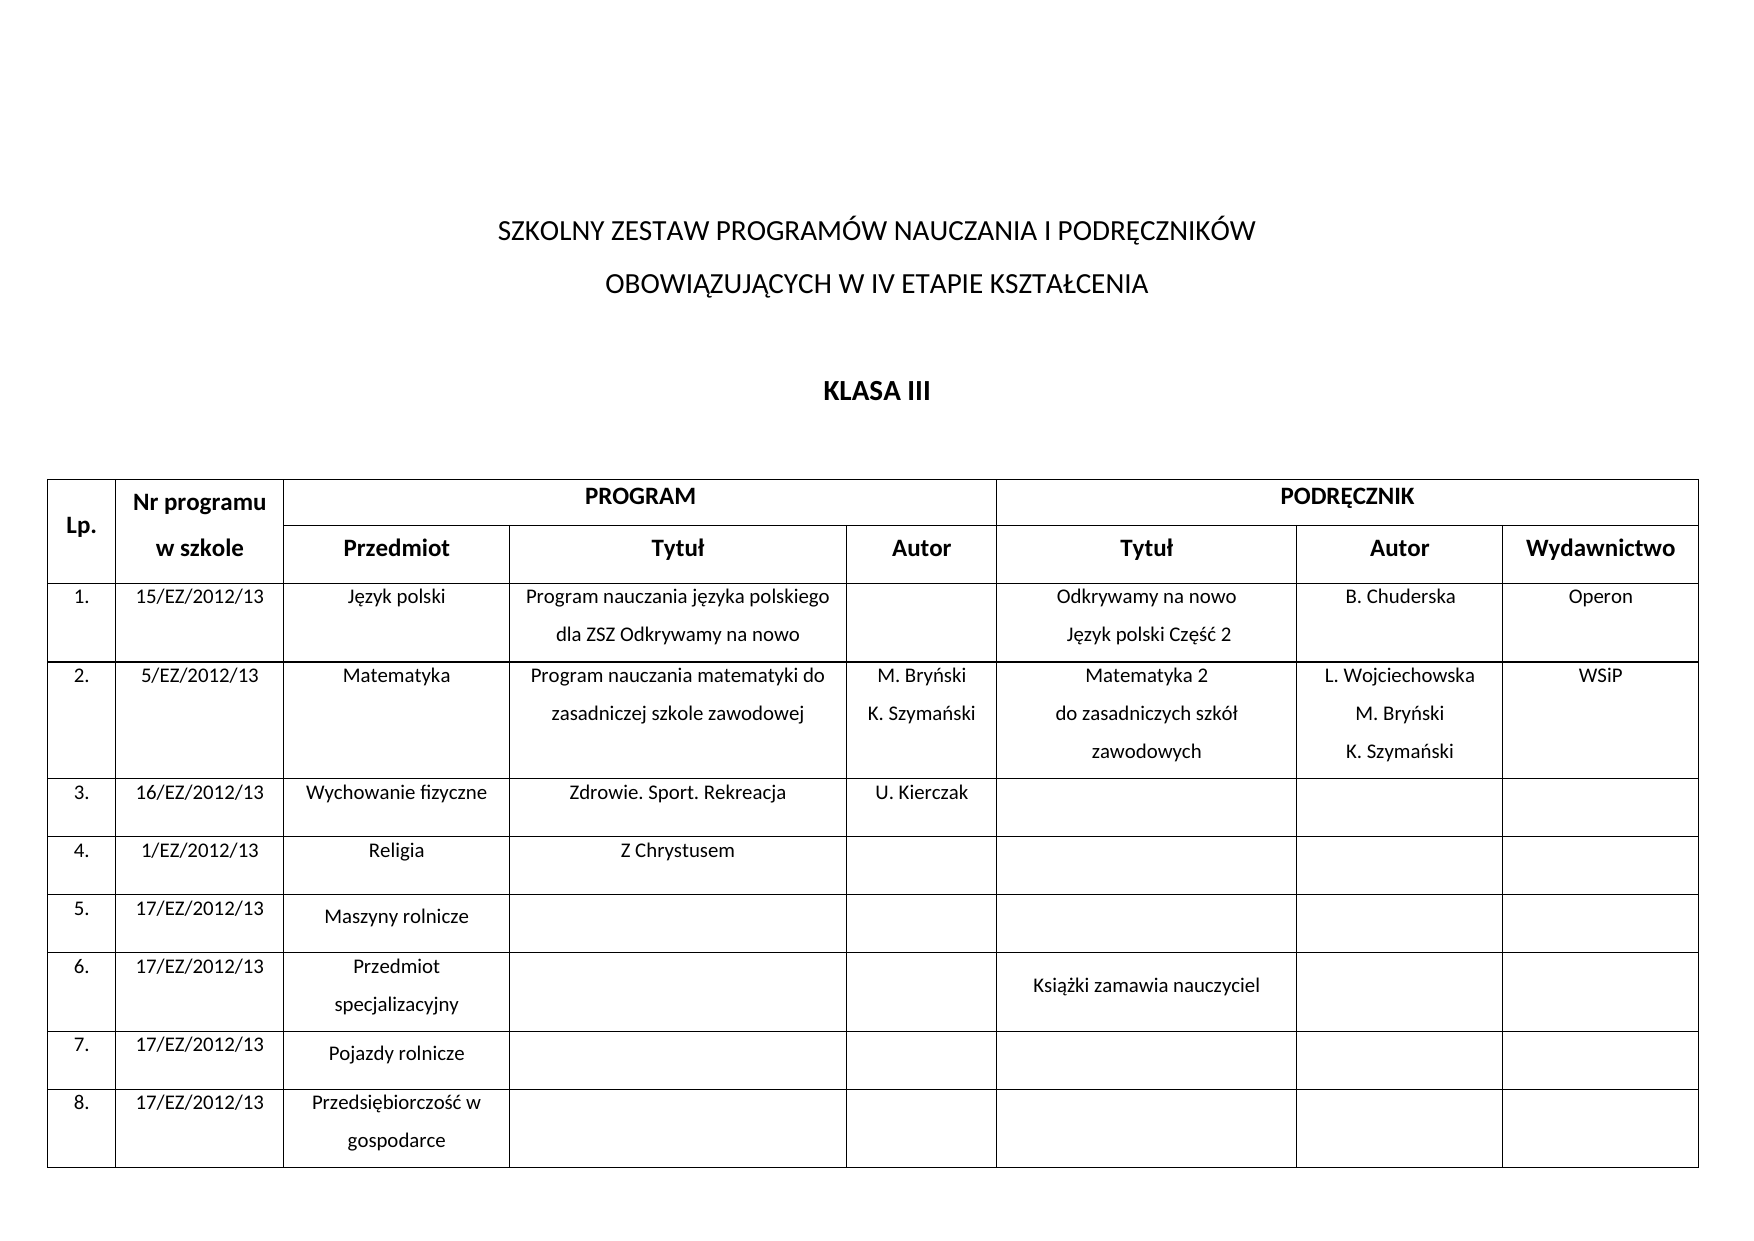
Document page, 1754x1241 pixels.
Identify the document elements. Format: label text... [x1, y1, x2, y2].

table_cell [1503, 895, 1698, 952]
table_cell 3. [48, 779, 115, 836]
table_cell 4. [48, 837, 115, 894]
table_cell Książki zamawia nauczyciel [997, 953, 1296, 1031]
table_cell 6. [48, 953, 115, 1031]
table_cell 17/EZ/2012/13 [116, 1090, 283, 1167]
table_cell [1503, 1090, 1698, 1167]
table_cell 1/EZ/2012/13 [116, 837, 283, 894]
table_cell [997, 895, 1296, 952]
table_cell [997, 1090, 1296, 1167]
table_cell [510, 1032, 846, 1088]
table_cell Z Chrystusem [510, 837, 846, 894]
table_cell 8. [48, 1090, 115, 1167]
table_cell Wydawnictwo [1503, 526, 1698, 582]
table_cell [1503, 953, 1698, 1031]
table_cell [1503, 1032, 1698, 1088]
table_cell Wychowanie fizyczne [284, 779, 509, 836]
table_cell 17/EZ/2012/13 [116, 895, 283, 952]
table_header Lp. [48, 480, 115, 582]
table_cell Matematyka [284, 663, 509, 778]
table_cell 5. [48, 895, 115, 952]
table_cell [847, 895, 996, 952]
table_cell [997, 779, 1296, 836]
table_cell [847, 837, 996, 894]
table_cell [1297, 837, 1502, 894]
table_cell [1503, 837, 1698, 894]
table_cell 16/EZ/2012/13 [116, 779, 283, 836]
table_cell Przedmiot [284, 526, 509, 582]
table_cell [1297, 779, 1502, 836]
table_cell Matematyka 2 do zasadniczych szkół zawodowych [997, 663, 1296, 778]
table_cell [847, 953, 996, 1031]
table_cell L. Wojciechowska M. Bryński K. Szymański [1297, 663, 1502, 778]
table_cell WSiP [1503, 663, 1698, 778]
table_cell U. Kierczak [847, 779, 996, 836]
table_cell Tytuł [510, 526, 846, 582]
table_cell Religia [284, 837, 509, 894]
table_cell Język polski [284, 584, 509, 661]
table_cell Przedsiębiorczość w gospodarce [284, 1090, 509, 1167]
table_cell 17/EZ/2012/13 [116, 953, 283, 1031]
table_cell Autor [1297, 526, 1502, 582]
table_cell Tytuł [997, 526, 1296, 582]
table_cell Autor [847, 526, 996, 582]
table_cell [1297, 895, 1502, 952]
table_cell [847, 584, 996, 661]
table_cell Pojazdy rolnicze [284, 1032, 509, 1088]
table_cell Zdrowie. Sport. Rekreacja [510, 779, 846, 836]
table_cell [510, 895, 846, 952]
table_cell Przedmiot specjalizacyjny [284, 953, 509, 1031]
table_cell Program nauczania matematyki do zasadniczej szkole zawodowej [510, 663, 846, 778]
table_cell 2. [48, 663, 115, 778]
table_cell [847, 1090, 996, 1167]
table_cell M. Bryński K. Szymański [847, 663, 996, 778]
table_cell [1297, 953, 1502, 1031]
table_cell B. Chuderska [1297, 584, 1502, 661]
table_cell [997, 837, 1296, 894]
text KLASA III [59, 372, 1695, 408]
table_header Nr programu w szkole [116, 480, 283, 582]
table_cell [1297, 1032, 1502, 1088]
text SZKOLNY ZESTAW PROGRAMÓW NAUCZANIA I PODRĘCZNIKÓW [59, 212, 1695, 247]
table_header PROGRAM [284, 480, 996, 525]
table_cell [510, 1090, 846, 1167]
table_cell [997, 1032, 1296, 1088]
table_cell [1503, 779, 1698, 836]
table_cell [510, 953, 846, 1031]
table_cell 7. [48, 1032, 115, 1088]
table_cell 17/EZ/2012/13 [116, 1032, 283, 1088]
table_cell Operon [1503, 584, 1698, 661]
table_cell 1. [48, 584, 115, 661]
table_cell Program nauczania języka polskiego dla ZSZ Odkrywamy na nowo [510, 584, 846, 661]
table_cell Maszyny rolnicze [284, 895, 509, 952]
text OBOWIĄZUJĄCYCH W IV ETAPIE KSZTAŁCENIA [59, 265, 1695, 301]
table_header PODRĘCZNIK [997, 480, 1698, 525]
table_cell Odkrywamy na nowo Język polski Część 2 [997, 584, 1296, 661]
table_cell 5/EZ/2012/13 [116, 663, 283, 778]
table_cell [847, 1032, 996, 1088]
table_cell 15/EZ/2012/13 [116, 584, 283, 661]
table_cell [1297, 1090, 1502, 1167]
